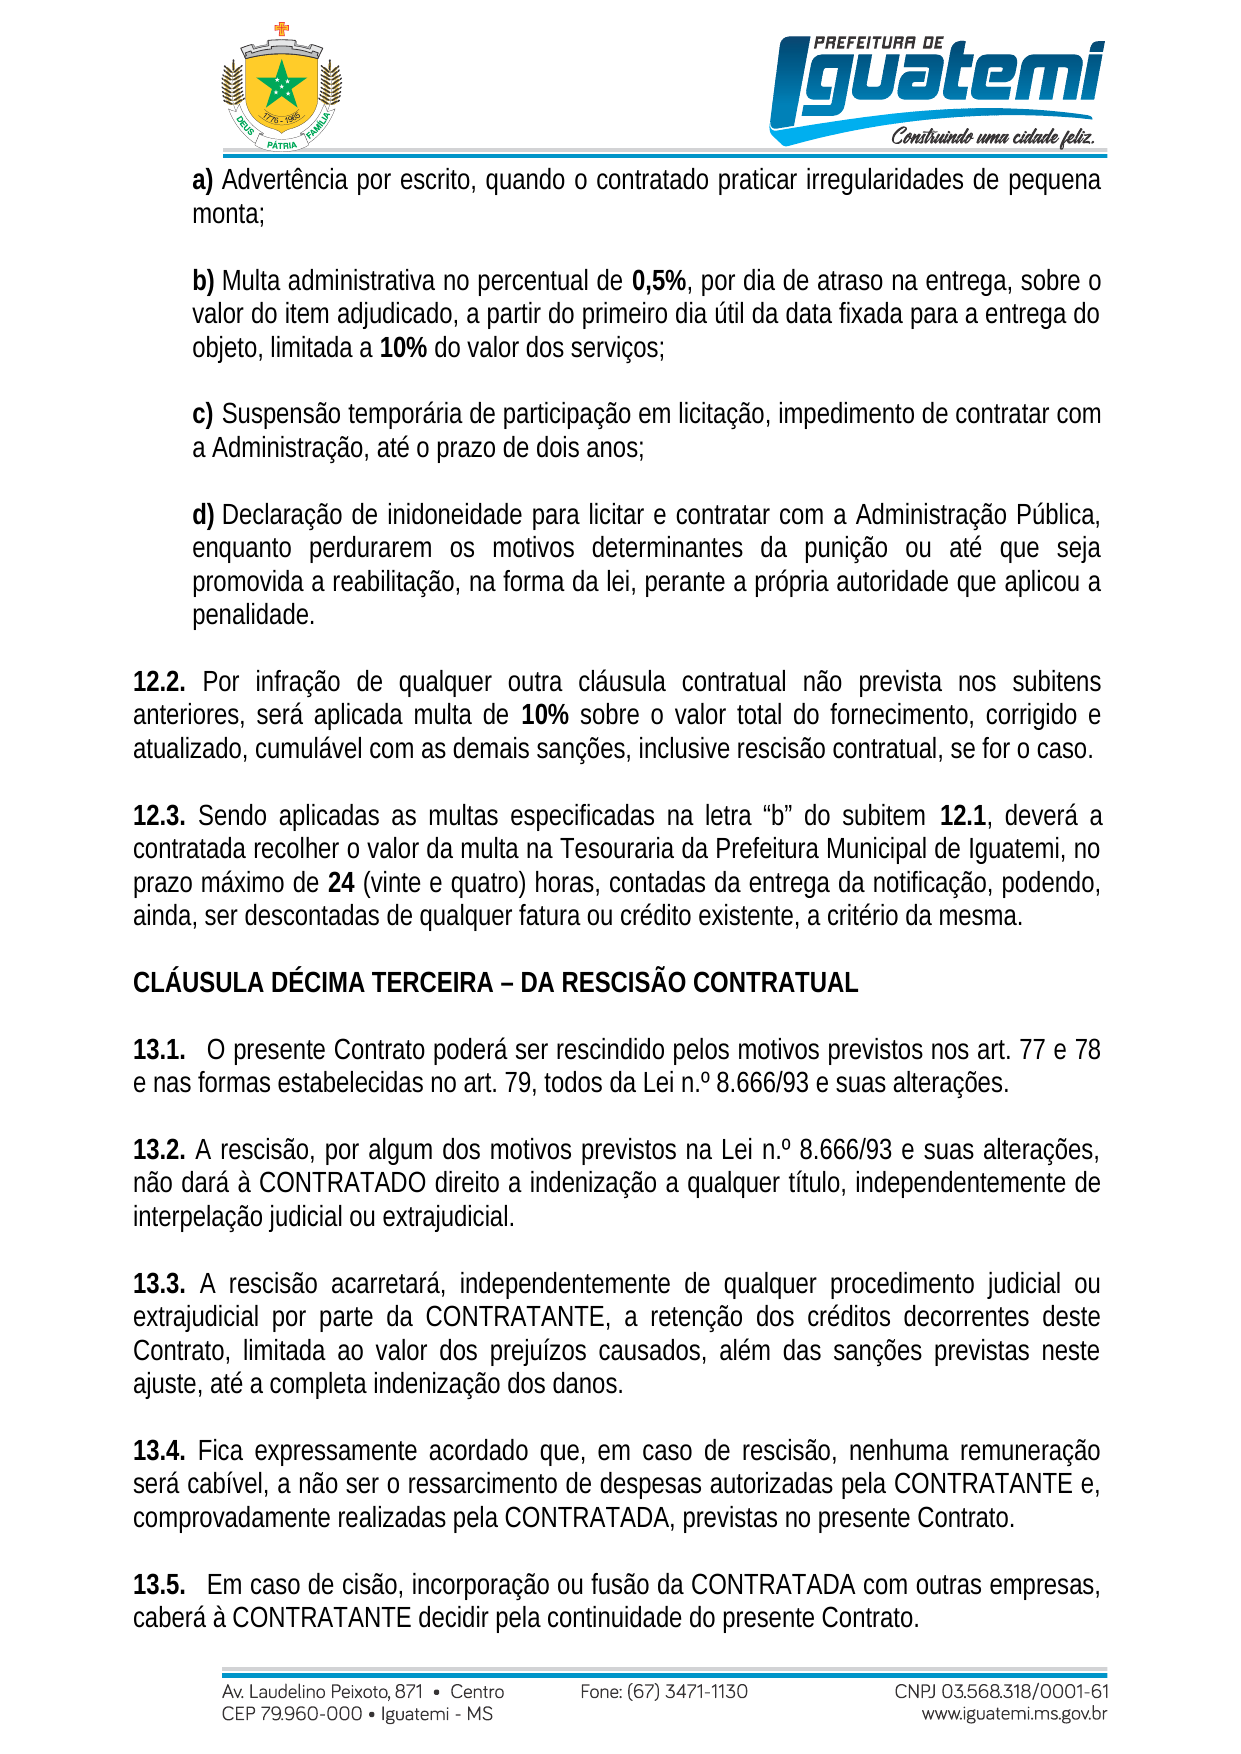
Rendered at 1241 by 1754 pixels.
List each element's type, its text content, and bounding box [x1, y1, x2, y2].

text 12.2. Por infração de qualquer outra cláusula contratual não prevista nos subitens anteriores, será aplicada multa de 10% sobre o valor total do fornecimento, corrigido e atualizado, cumulável com as demais sanções, inclusive rescisão contratual, se for o caso. [133, 664, 1103, 764]
list Suspensão temporária de participação em licitação, impedimento de contratar com a Administração, até o prazo de dois anos; [192, 397, 1103, 463]
list Multa administrativa no percentual de 0,5%, por dia de atraso na entrega, sobre o valor do item adjudicado, a partir do primeiro dia útil da data fixada para a entrega do objeto, limitada a 10% do valor dos serviços; [192, 263, 1103, 363]
text 12.3. Sendo aplicadas as multas especificadas na letra “b” do subitem 12.1, deverá a contratada recolher o valor da multa na Tesouraria da Prefeitura Municipal de Iguatemi, no prazo máximo de 24 (vinte e quatro) horas, contadas da entrega da notificação, podendo, ainda, ser descontadas de qualquer fatura ou crédito existente, a critério da mesma. [133, 798, 1103, 932]
text 13.5. Em caso de cisão, incorporação ou fusão da CONTRATADA com outras empresas, caberá à CONTRATANTE decidir pela continuidade do presente Contrato. [133, 1567, 1103, 1634]
text CLÁUSULA DÉCIMA TERCEIRA – DA RESCISÃO CONTRATUAL [133, 965, 1103, 998]
list Advertência por escrito, quando o contratado praticar irregularidades de pequena monta; [192, 162, 1103, 229]
text d) Declaração de inidoneidade para licitar e contratar com a Administração Pública, enquanto perdurarem os motivos determinantes da punição ou até que seja promovida a reabilitação, na forma da lei, perante a própria autoridade que aplicou a penalidade. [192, 497, 1103, 631]
text 13.4. Fica expressamente acordado que, em caso de rescisão, nenhuma remuneração será cabível, a não ser o ressarcimento de despesas autorizadas pela CONTRATANTE e, comprovadamente realizadas pela CONTRATADA, previstas no presente Contrato. [133, 1433, 1103, 1533]
text 13.2. A rescisão, por algum dos motivos previstos na Lei n.º 8.666/93 e suas alterações, não dará à CONTRATADO direito a indenização a qualquer título, independentemente de interpelação judicial ou extrajudicial. [133, 1132, 1103, 1232]
text 13.3. A rescisão acarretará, independentemente de qualquer procedimento judicial ou extrajudicial por parte da CONTRATANTE, a retenção dos créditos decorrentes deste Contrato, limitada ao valor dos prejuízos causados, além das sanções previstas neste ajuste, até a completa indenização dos danos. [133, 1266, 1103, 1400]
text 13.1. O presente Contrato poderá ser rescindido pelos motivos previstos nos art. 77 e 78 e nas formas estabelecidas no art. 79, todos da Lei n.º 8.666/93 e suas alterações. [133, 1032, 1103, 1099]
